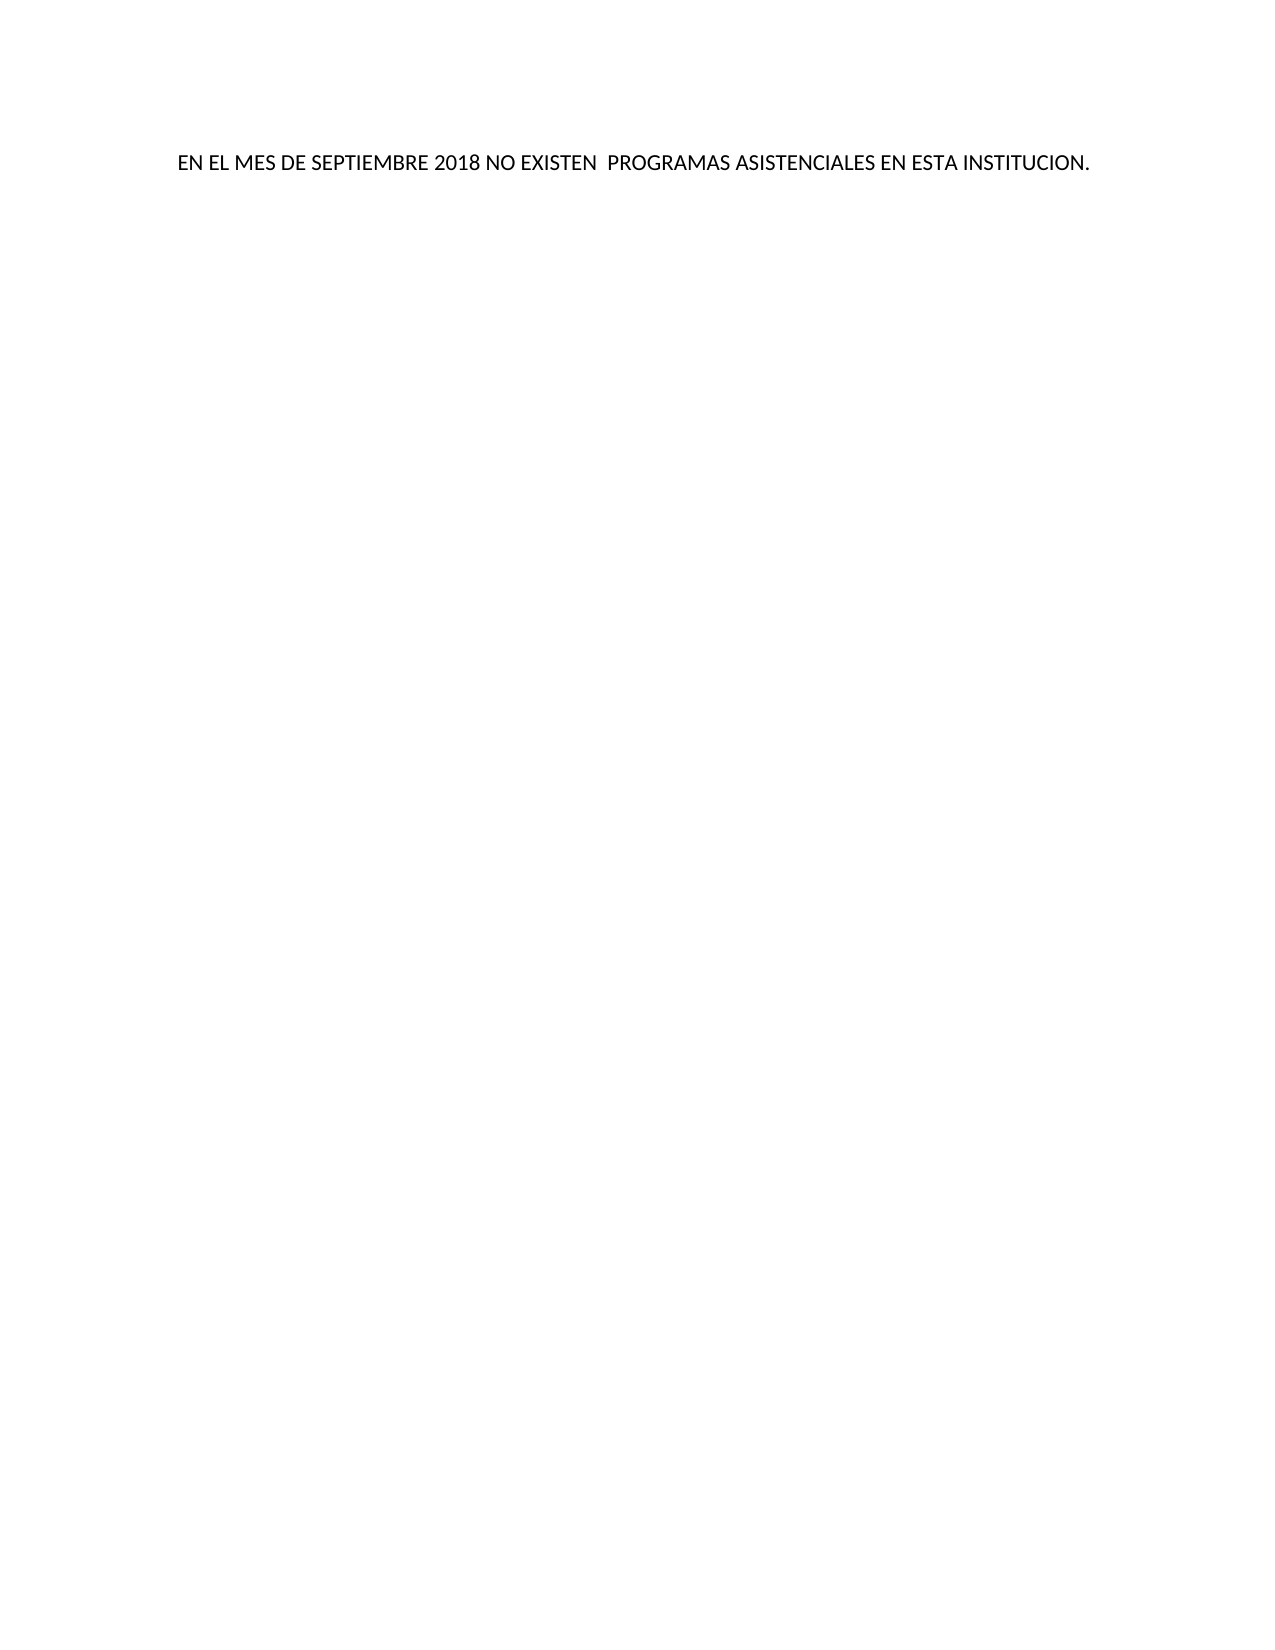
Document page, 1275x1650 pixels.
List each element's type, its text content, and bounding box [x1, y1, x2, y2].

text EN EL MES DE SEPTIEMBRE 2018 NO EXISTEN PROGRAMAS ASISTENCIALES EN ESTA INSTITUCION. [177, 148, 1098, 176]
